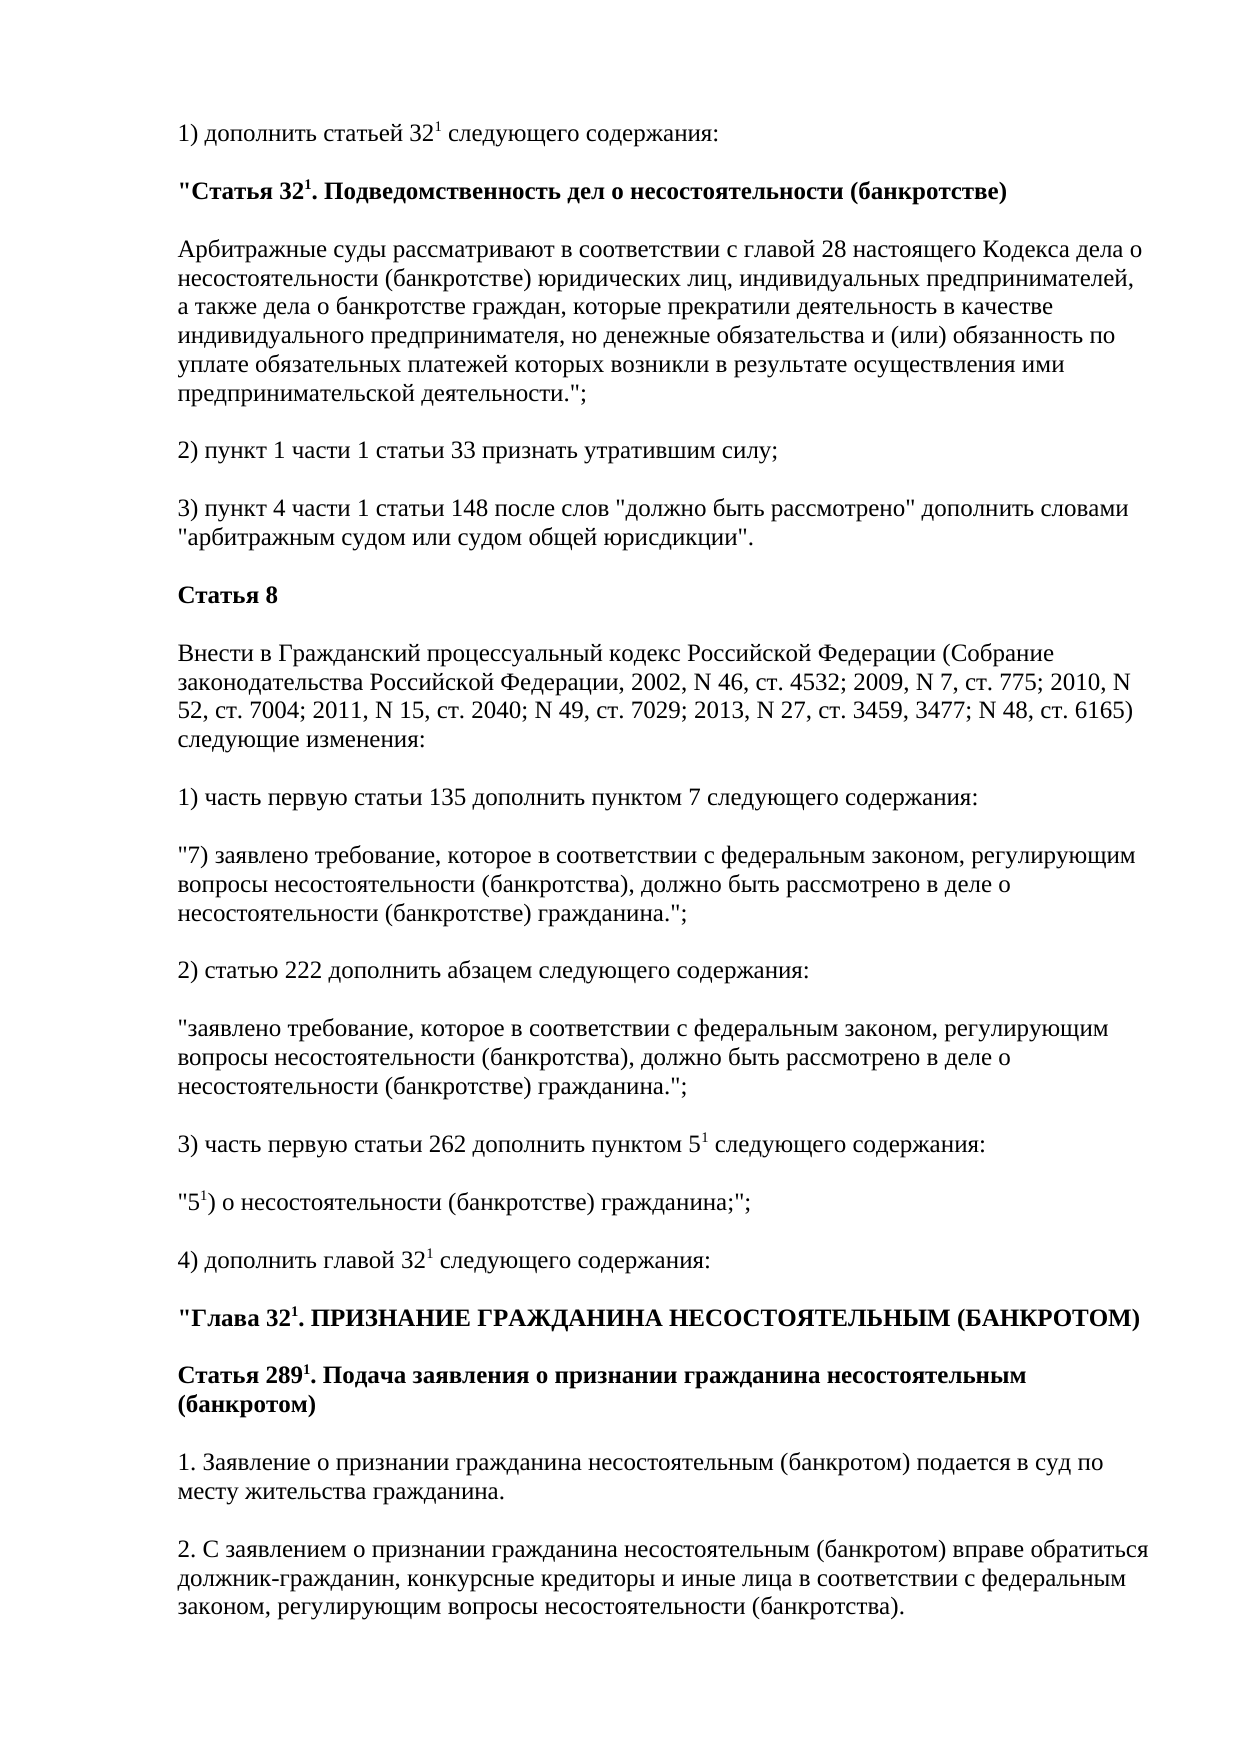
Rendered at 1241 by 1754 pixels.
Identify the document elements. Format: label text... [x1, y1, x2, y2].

text 3) пункт 4 части 1 статьи 148 после слов "должно быть рассмотрено" дополнить словами "арбитражным судом или судом общей юрисдикции". [177, 493, 1152, 551]
text "Статья 321. Подведомственность дел о несостоятельности (банкротстве) [177, 176, 1152, 205]
text 1. Заявление о признании гражданина несостоятельным (банкротом) подается в суд по месту жительства гражданина. [177, 1447, 1152, 1505]
text 1) дополнить статьей 321 следующего содержания: [177, 118, 1152, 147]
text 3) часть первую статьи 262 дополнить пунктом 51 следующего содержания: [177, 1129, 1152, 1158]
text "51) о несостоятельности (банкротстве) гражданина;"; [177, 1187, 1152, 1216]
text Статья 2891. Подача заявления о признании гражданина несостоятельным (банкротом) [177, 1361, 1152, 1418]
text "7) заявлено требование, которое в соответствии с федеральным законом, регулирующим вопросы несостоятельности (банкротства), должно быть рассмотрено в деле о несостоятельности (банкротстве) гражданина."; [177, 840, 1152, 926]
text 2. С заявлением о признании гражданина несостоятельным (банкротом) вправе обратиться должник-гражданин, конкурсные кредиторы и иные лица в соответствии с федеральным законом, регулирующим вопросы несостоятельности (банкротства). [177, 1534, 1152, 1620]
text Арбитражные суды рассматривают в соответствии с главой 28 настоящего Кодекса дела о несостоятельности (банкротстве) юридических лиц, индивидуальных предпринимателей, а также дела о банкротстве граждан, которые прекратили деятельность в качестве индивидуального предпринимателя, но денежные обязательства и (или) обязанность по уплате обязательных платежей которых возникли в результате осуществления ими предпринимательской деятельности."; [177, 234, 1152, 406]
text 2) пункт 1 части 1 статьи 33 признать утратившим силу; [177, 436, 1152, 464]
text 4) дополнить главой 321 следующего содержания: [177, 1245, 1152, 1273]
text 2) статью 222 дополнить абзацем следующего содержания: [177, 956, 1152, 984]
text "Глава 321. ПРИЗНАНИЕ ГРАЖДАНИНА НЕСОСТОЯТЕЛЬНЫМ (БАНКРОТОМ) [177, 1303, 1152, 1331]
text "заявлено требование, которое в соответствии с федеральным законом, регулирующим вопросы несостоятельности (банкротства), должно быть рассмотрено в деле о несостоятельности (банкротстве) гражданина."; [177, 1013, 1152, 1100]
text 1) часть первую статьи 135 дополнить пунктом 7 следующего содержания: [177, 782, 1152, 811]
text Статья 8 [177, 580, 1152, 609]
text Внести в Гражданский процессуальный кодекс Российской Федерации (Собрание законодательства Российской Федерации, 2002, N 46, ст. 4532; 2009, N 7, ст. 775; 2010, N 52, ст. 7004; 2011, N 15, ст. 2040; N 49, ст. 7029; 2013, N 27, ст. 3459, 3477; N 48, ст. 6165) следующие изменения: [177, 638, 1152, 753]
